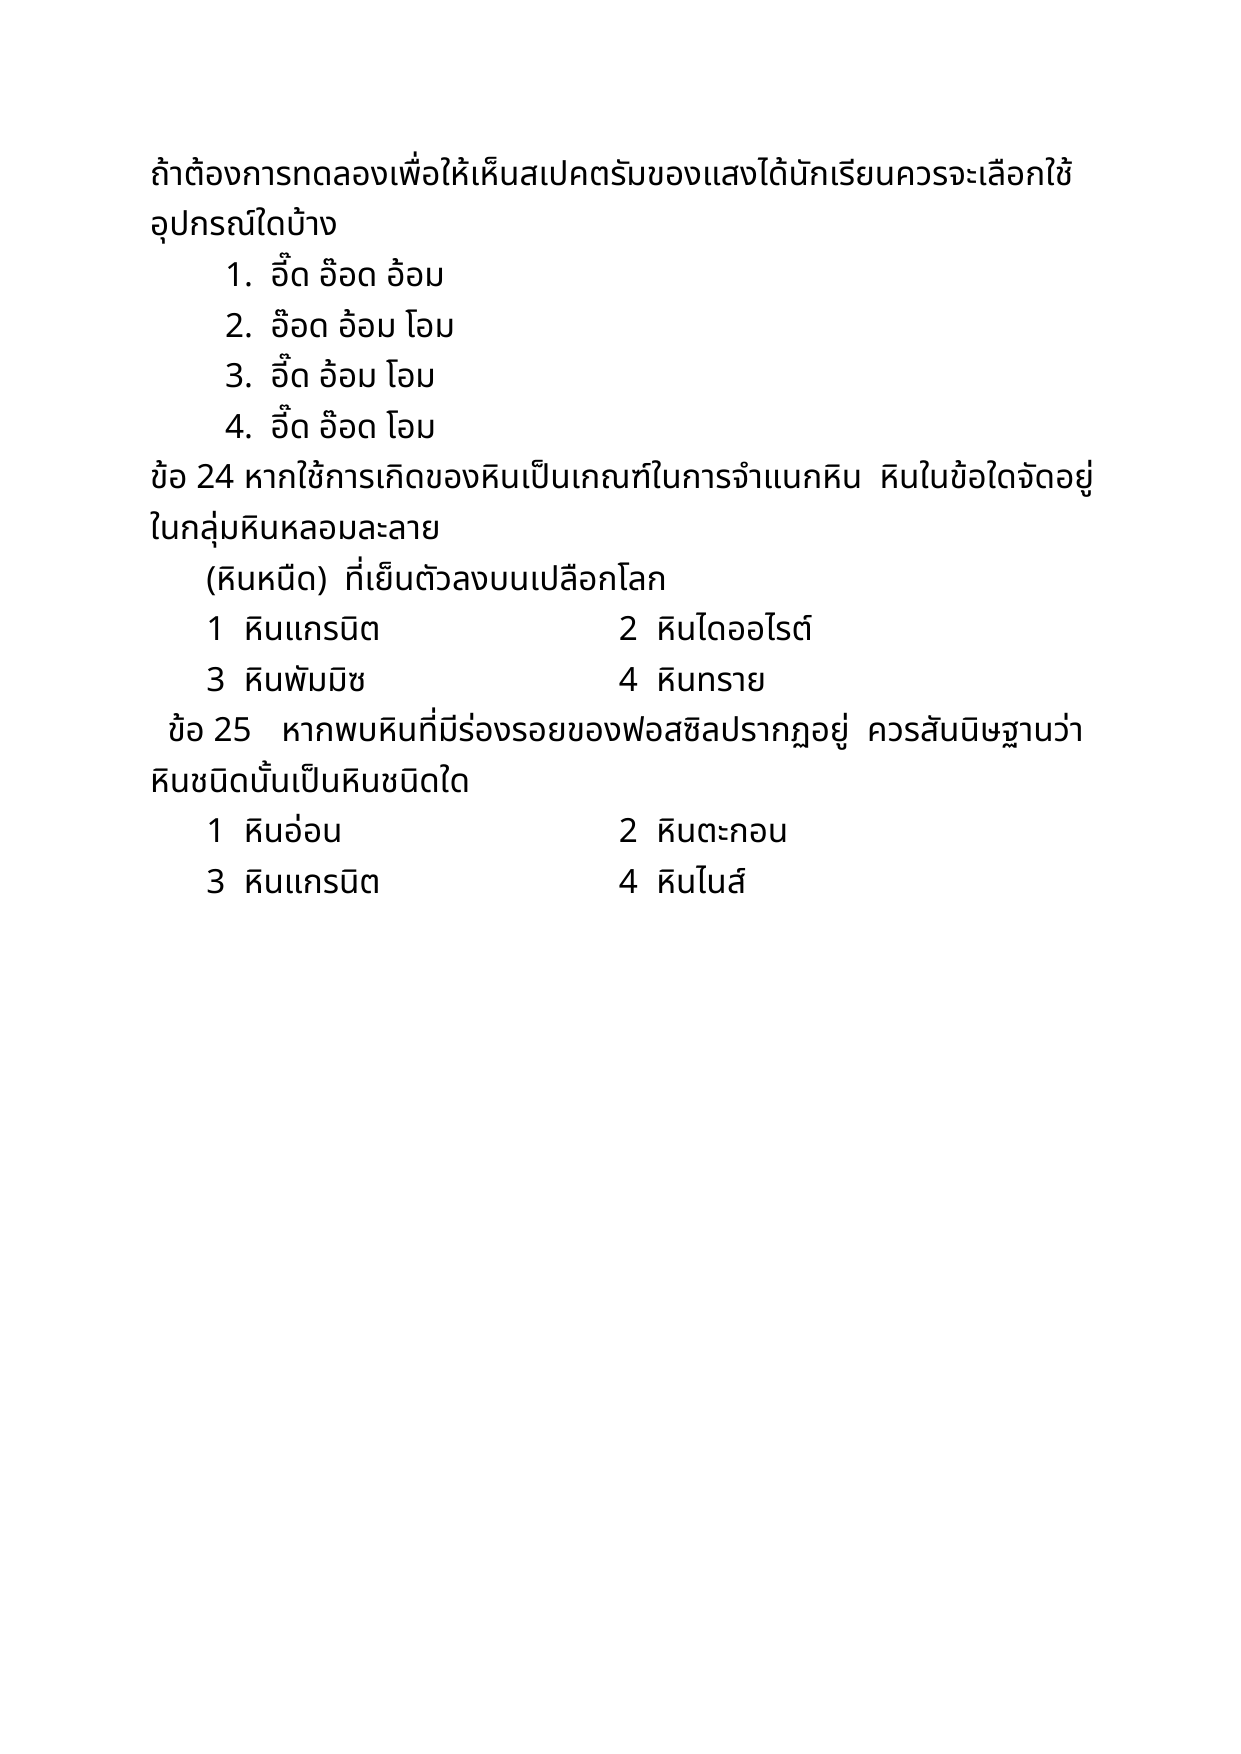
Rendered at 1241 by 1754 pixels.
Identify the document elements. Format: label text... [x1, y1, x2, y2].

text 4. อี๊ด อ๊อด โอม [150, 403, 1122, 453]
text (หินหนืด) ที่เย็นตัวลงบนเปลือกโลก [150, 554, 1122, 605]
text 3 หินพัมมิซ 4 หินทราย [150, 656, 1122, 706]
text 2. อ๊อด อ้อม โอม [150, 301, 1122, 352]
text ข้อ 24 หากใช้การเกิดของหินเป็นเกณฑ์ในการจำแนกหิน หินในข้อใดจัดอยู่ในกลุ่มหินหลอมละลาย [150, 453, 1122, 554]
text ข้อ 25 หากพบหินที่มีร่องรอยของฟอสซิลปรากฏอยู่ ควรสันนิษฐานว่าหินชนิดนั้นเป็นหินชนิดใด [150, 706, 1122, 807]
text 3 หินแกรนิต 4 หินไนส์ [150, 858, 1122, 908]
text ถ้าต้องการทดลองเพื่อให้เห็นสเปคตรัมของแสงได้นักเรียนควรจะเลือกใช้อุปกรณ์ใดบ้าง [150, 150, 1122, 251]
text 3. อี๊ด อ้อม โอม [150, 352, 1122, 403]
text 1. อี๊ด อ๊อด อ้อม [150, 251, 1122, 301]
text 1 หินอ่อน 2 หินตะกอน [150, 807, 1122, 858]
text 1 หินแกรนิต 2 หินไดออไรต์ [150, 605, 1122, 656]
